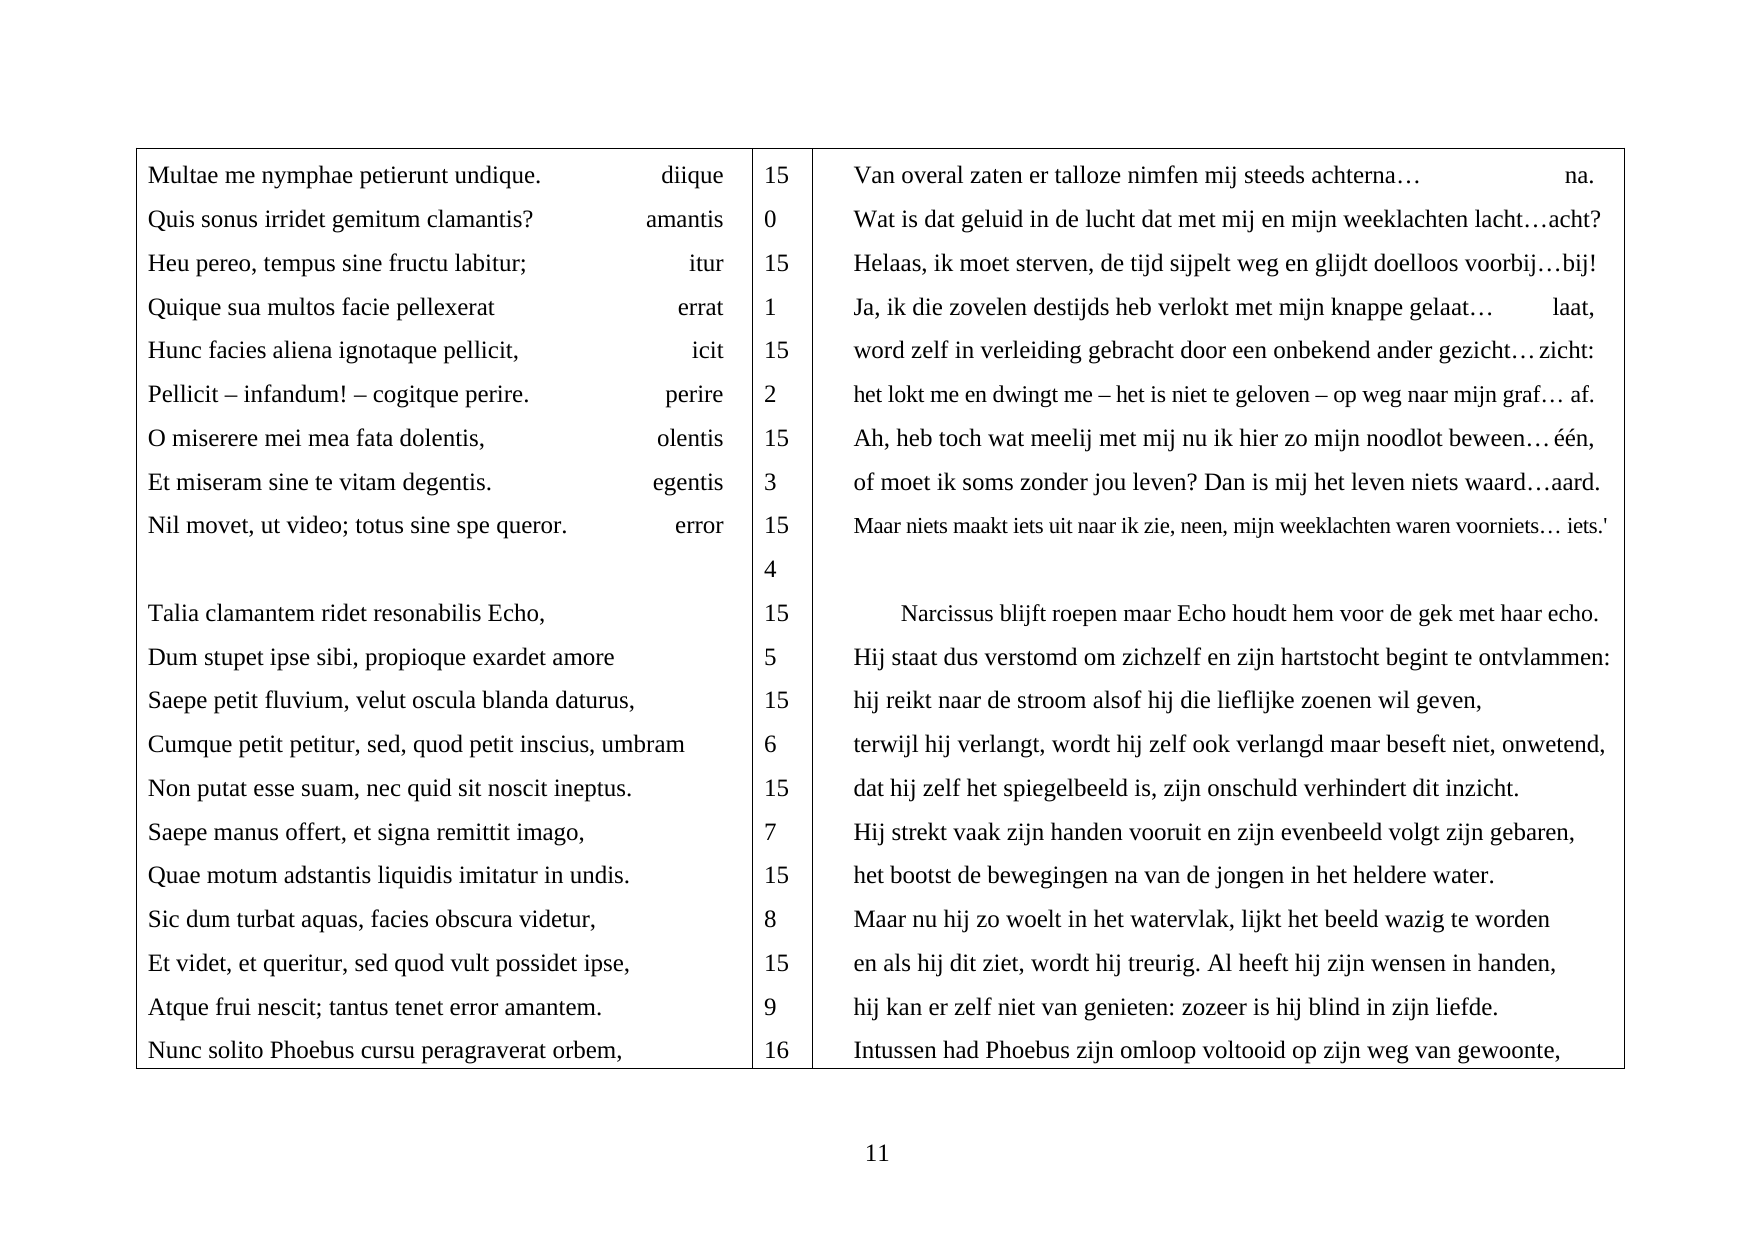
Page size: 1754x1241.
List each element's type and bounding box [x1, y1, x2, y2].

table_header [137, 149, 752, 1067]
table_header [753, 149, 812, 1067]
table_header [813, 149, 1624, 1067]
